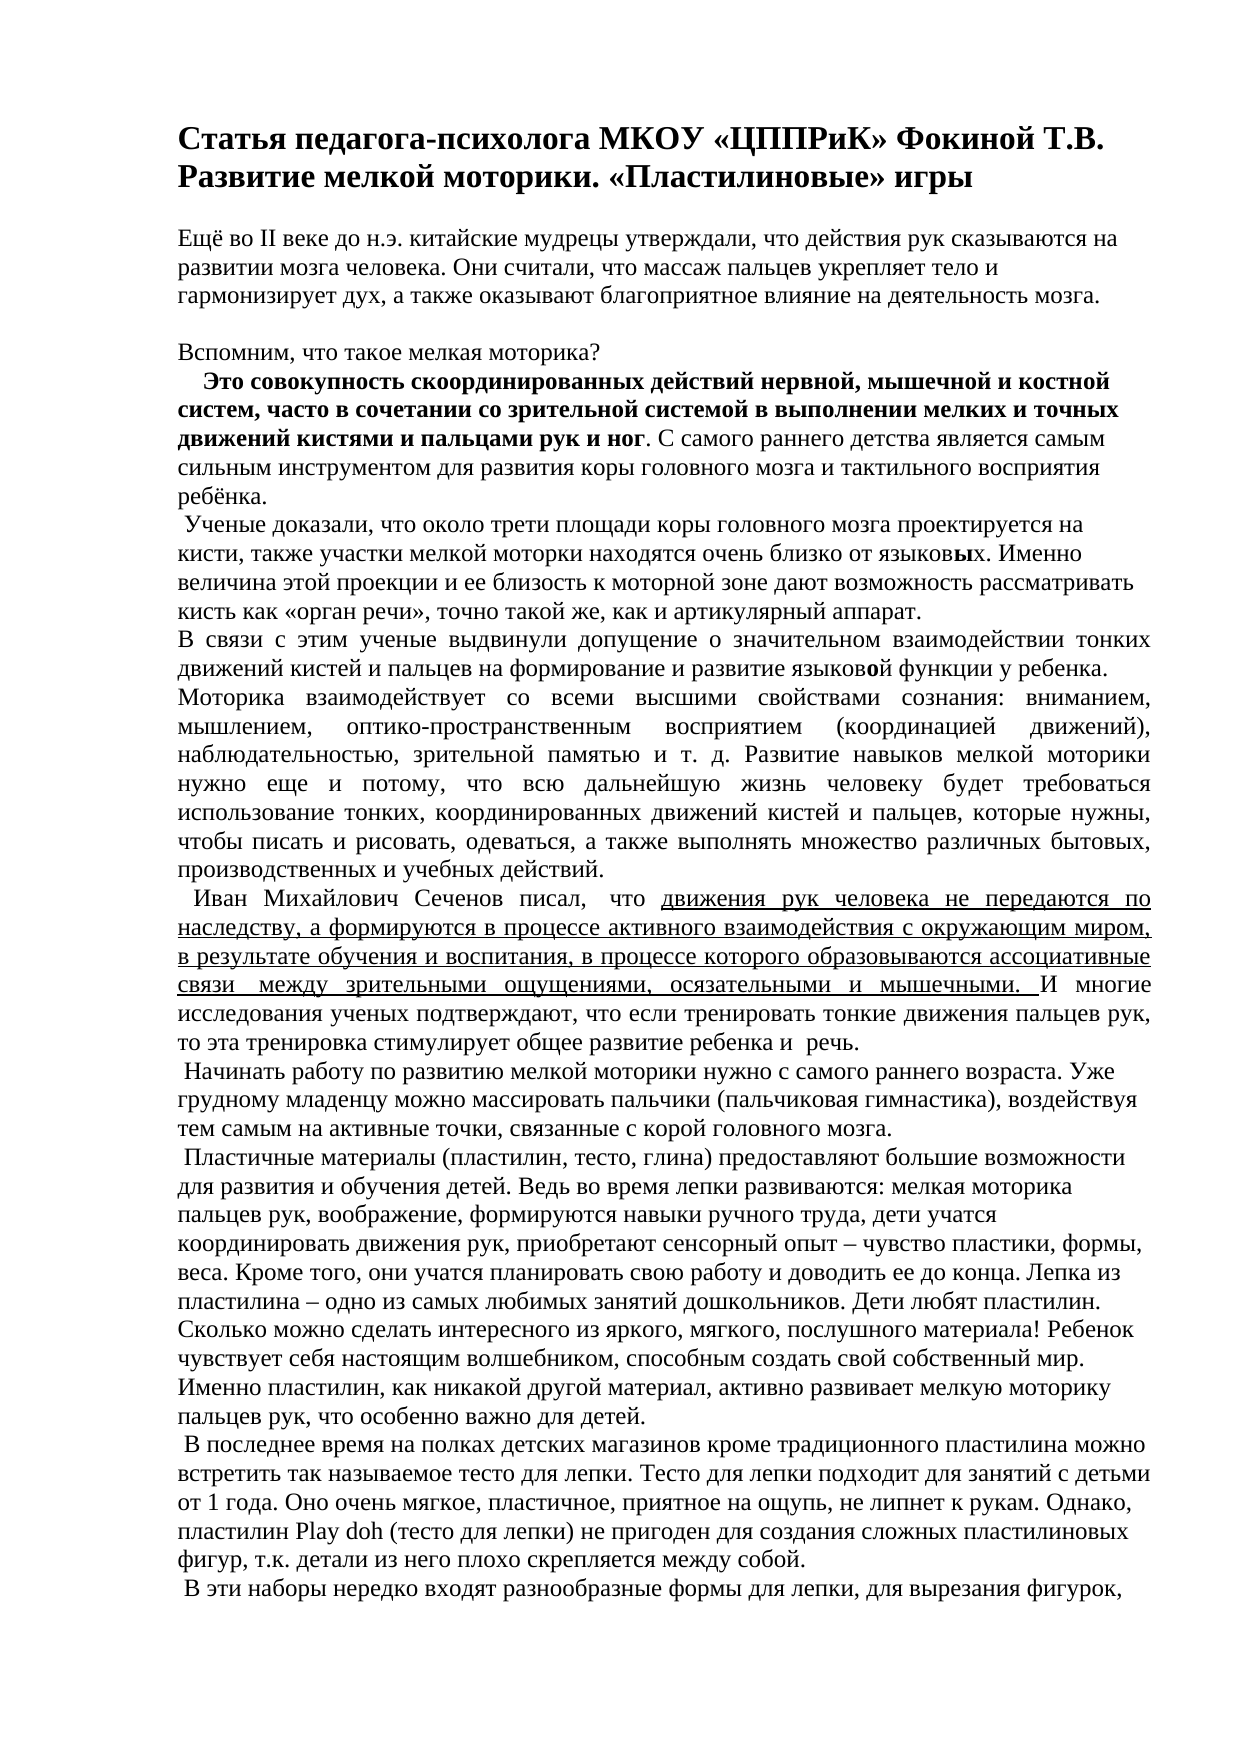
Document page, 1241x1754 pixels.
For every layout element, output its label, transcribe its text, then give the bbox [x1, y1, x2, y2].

text Моторика взаимодействует со всеми высшими свойствами сознания: вниманием, мышлением, оптико-пространственным восприятием (координацией движений), наблюдательностью, зрительной памятью и т. д. Развитие навыков мелкой моторики нужно еще и потому, что всю дальнейшую жизнь человеку будет требоваться использование тонких, координированных движений кистей и пальцев, которые нужны, чтобы писать и рисовать, одеваться, а также выполнять множество различных бытовых, производственных и учебных действий. [177, 682, 1152, 883]
text Пластичные материалы (пластилин, тесто, глина) предоставляют большие возможности для развития и обучения детей. Ведь во время лепки развиваются: мелкая моторика пальцев рук, воображение, формируются навыки ручного труда, дети учатся координировать движения рук, приобретают сенсорный опыт – чувство пластики, формы, веса. Кроме того, они учатся планировать свою работу и доводить ее до конца. Лепка из пластилина – одно из самых любимых занятий дошкольников. Дети любят пластилин. Сколько можно сделать интересного из яркого, мягкого, послушного материала! Ребенок чувствует себя настоящим волшебником, способным создать свой собственный мир. Именно пластилин, как никакой другой материал, активно развивает мелкую моторику пальцев рук, что особенно важно для детей. [177, 1142, 1152, 1429]
text Иван Михайлович Сеченов писал, что движения рук человека не передаются по наследству, а формируются в процессе активного взаимодействия с окружающим миром, в результате обучения и воспитания, в процессе которого образовываются ассоциативные связи между зрительными ощущениями, осязательными и мышечными. И многие исследования ученых подтверждают, что если тренировать тонкие движения пальцев рук, то эта тренировка стимулирует общее развитие ребенка и речь. [177, 883, 1152, 937]
text Статья педагога-психолога МКОУ «ЦППРиК» Фокиной Т.В. Развитие мелкой моторики. «Пластилиновые» игры [177, 118, 1152, 195]
text В эти наборы нередко входят разнообразные формы для лепки, для вырезания фигурок, [177, 1573, 1152, 1602]
text Это совокупность скоординированных действий нервной, мышечной и костной систем, часто в сочетании со зрительной системой в выполнении мелких и точных движений кистями и пальцами рук и ног. С самого раннего детства является самым сильным инструментом для развития коры головного мозга и тактильного восприятия ребёнка. [177, 366, 1152, 509]
text Начинать работу по развитию мелкой моторики нужно с самого раннего возраста. Уже грудному младенцу можно массировать пальчики (пальчиковая гимнастика), воздействуя тем самым на активные точки, связанные с корой головного мозга. [177, 1056, 1152, 1142]
text Ещё во II веке до н.э. китайские мудрецы утверждали, что действия рук сказываются на развитии мозга человека. Они считали, что массаж пальцев укрепляет тело и гармонизирует дух, а также оказывают благоприятное влияние на деятельность мозга. [177, 223, 1152, 309]
text Ученые доказали, что около трети площади коры головного мозга проектируется на кисти, также участки мелкой моторки находятся очень близко от языковых. Именно величина этой проекции и ее близость к моторной зоне дают возможность рассматривать кисть как «орган речи», точно такой же, как и артикулярный аппарат. [177, 509, 1152, 624]
text Иван Михайлович Сеченов писал, что движения рук человека не передаются по наследству, а формируются в процессе активного взаимодействия с окружающим миром, в результате обучения и воспитания, в процессе которого образовываются ассоциативные связи между зрительными ощущениями, осязательными и мышечными. И многие исследования ученых подтверждают, что если тренировать тонкие движения пальцев рук, то эта тренировка стимулирует общее развитие ребенка и речь. [177, 938, 1152, 1056]
text В последнее время на полках детских магазинов кроме традиционного пластилина можно встретить так называемое тесто для лепки. Тесто для лепки подходит для занятий с детьми от 1 года. Оно очень мягкое, пластичное, приятное на ощупь, не липнет к рукам. Однако, пластилин Play doh (тесто для лепки) не пригоден для создания сложных пластилиновых фигур, т.к. детали из него плохо скрепляется между собой. [177, 1429, 1152, 1573]
text В связи с этим ученые выдвинули допущение о значительном взаимодействии тонких движений кистей и пальцев на формирование и развитие языковой функции у ребенка. [177, 624, 1152, 682]
text Вспомним, что такое мелкая моторика? [177, 337, 1152, 366]
